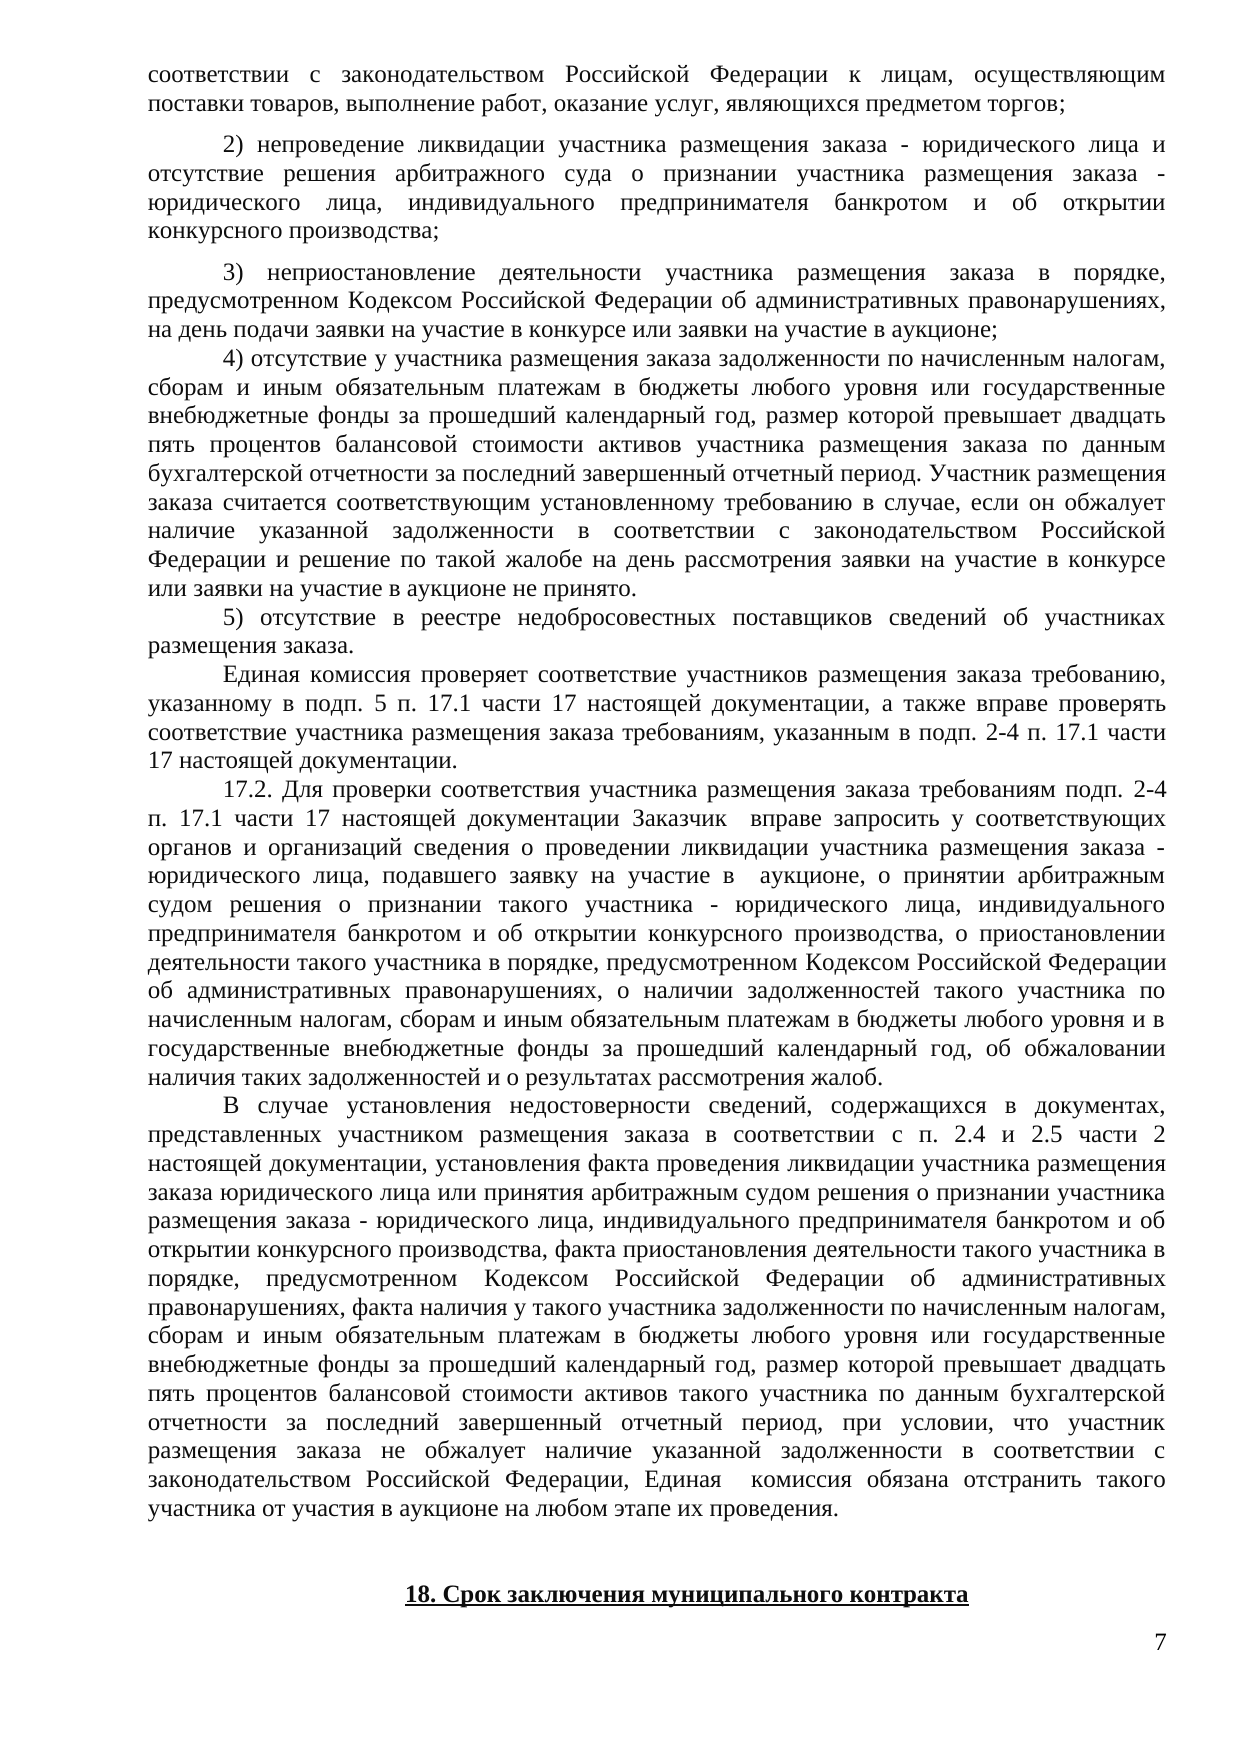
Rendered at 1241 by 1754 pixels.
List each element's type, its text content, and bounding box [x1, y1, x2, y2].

text 5) отсутствие в реестре недобросовестных поставщиков сведений об участниках размещения заказа. [148, 602, 1167, 659]
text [148, 59, 1167, 117]
text В случае установления недостоверности сведений, содержащихся в документах, представленных участником размещения заказа в соответствии с п. 2.4 и 2.5 части 2 настоящей документации, установления факта проведения ликвидации участника размещения заказа юридического лица или принятия арбитражным судом решения о признании участника размещения заказа - юридического лица, индивидуального предпринимателя банкротом и об открытии конкурсного производства, факта приостановления деятельности такого участника в порядке, предусмотренном Кодексом Российской Федерации об административных правонарушениях, факта наличия у такого участника задолженности по начисленным налогам, сборам и иным обязательным платежам в бюджеты любого уровня или государственные внебюджетные фонды за прошедший календарный год, размер которой превышает двадцать пять процентов балансовой стоимости активов такого участника по данным бухгалтерской отчетности за последний завершенный отчетный период, при условии, что участник размещения заказа не обжалует наличие указанной задолженности в соответствии с законодательством Российской Федерации, Единая комиссия обязана отстранить такого участника от участия в аукционе на любом этапе их проведения. [148, 1090, 1167, 1522]
text 2) непроведение ликвидации участника размещения заказа - юридического лица и отсутствие решения арбитражного суда о признании участника размещения заказа - юридического лица, индивидуального предпринимателя банкротом и об открытии конкурсного производства; [148, 129, 1167, 244]
text 18. Срок заключения муниципального контракта [148, 1579, 1167, 1608]
text 3) неприостановление деятельности участника размещения заказа в порядке, предусмотренном Кодексом Российской Федерации об административных правонарушениях, на день подачи заявки на участие в конкурсе или заявки на участие в аукционе; [148, 257, 1167, 343]
text 4) отсутствие у участника размещения заказа задолженности по начисленным налогам, сборам и иным обязательным платежам в бюджеты любого уровня или государственные внебюджетные фонды за прошедший календарный год, размер которой превышает двадцать пять процентов балансовой стоимости активов участника размещения заказа по данным бухгалтерской отчетности за последний завершенный отчетный период. Участник размещения заказа считается соответствующим установленному требованию в случае, если он обжалует наличие указанной задолженности в соответствии с законодательством Российской Федерации и решение по такой жалобе на день рассмотрения заявки на участие в конкурсе или заявки на участие в аукционе не принято. [148, 343, 1167, 602]
text 17.2. Для проверки соответствия участника размещения заказа требованиям подп. 2-4 п. 17.1 части 17 настоящей документации Заказчик вправе запросить у соответствующих органов и организаций сведения о проведении ликвидации участника размещения заказа - юридического лица, подавшего заявку на участие в аукционе, о принятии арбитражным судом решения о признании такого участника - юридического лица, индивидуального предпринимателя банкротом и об открытии конкурсного производства, о приостановлении деятельности такого участника в порядке, предусмотренном Кодексом Российской Федерации об административных правонарушениях, о наличии задолженностей такого участника по начисленным налогам, сборам и иным обязательным платежам в бюджеты любого уровня и в государственные внебюджетные фонды за прошедший календарный год, об обжаловании наличия таких задолженностей и о результатах рассмотрения жалоб. [148, 774, 1167, 1090]
text Единая комиссия проверяет соответствие участников размещения заказа требованию, указанному в подп. 5 п. 17.1 части 17 настоящей документации, а также вправе проверять соответствие участника размещения заказа требованиям, указанным в подп. 2-4 п. 17.1 части 17 настоящей документации. [148, 659, 1167, 774]
